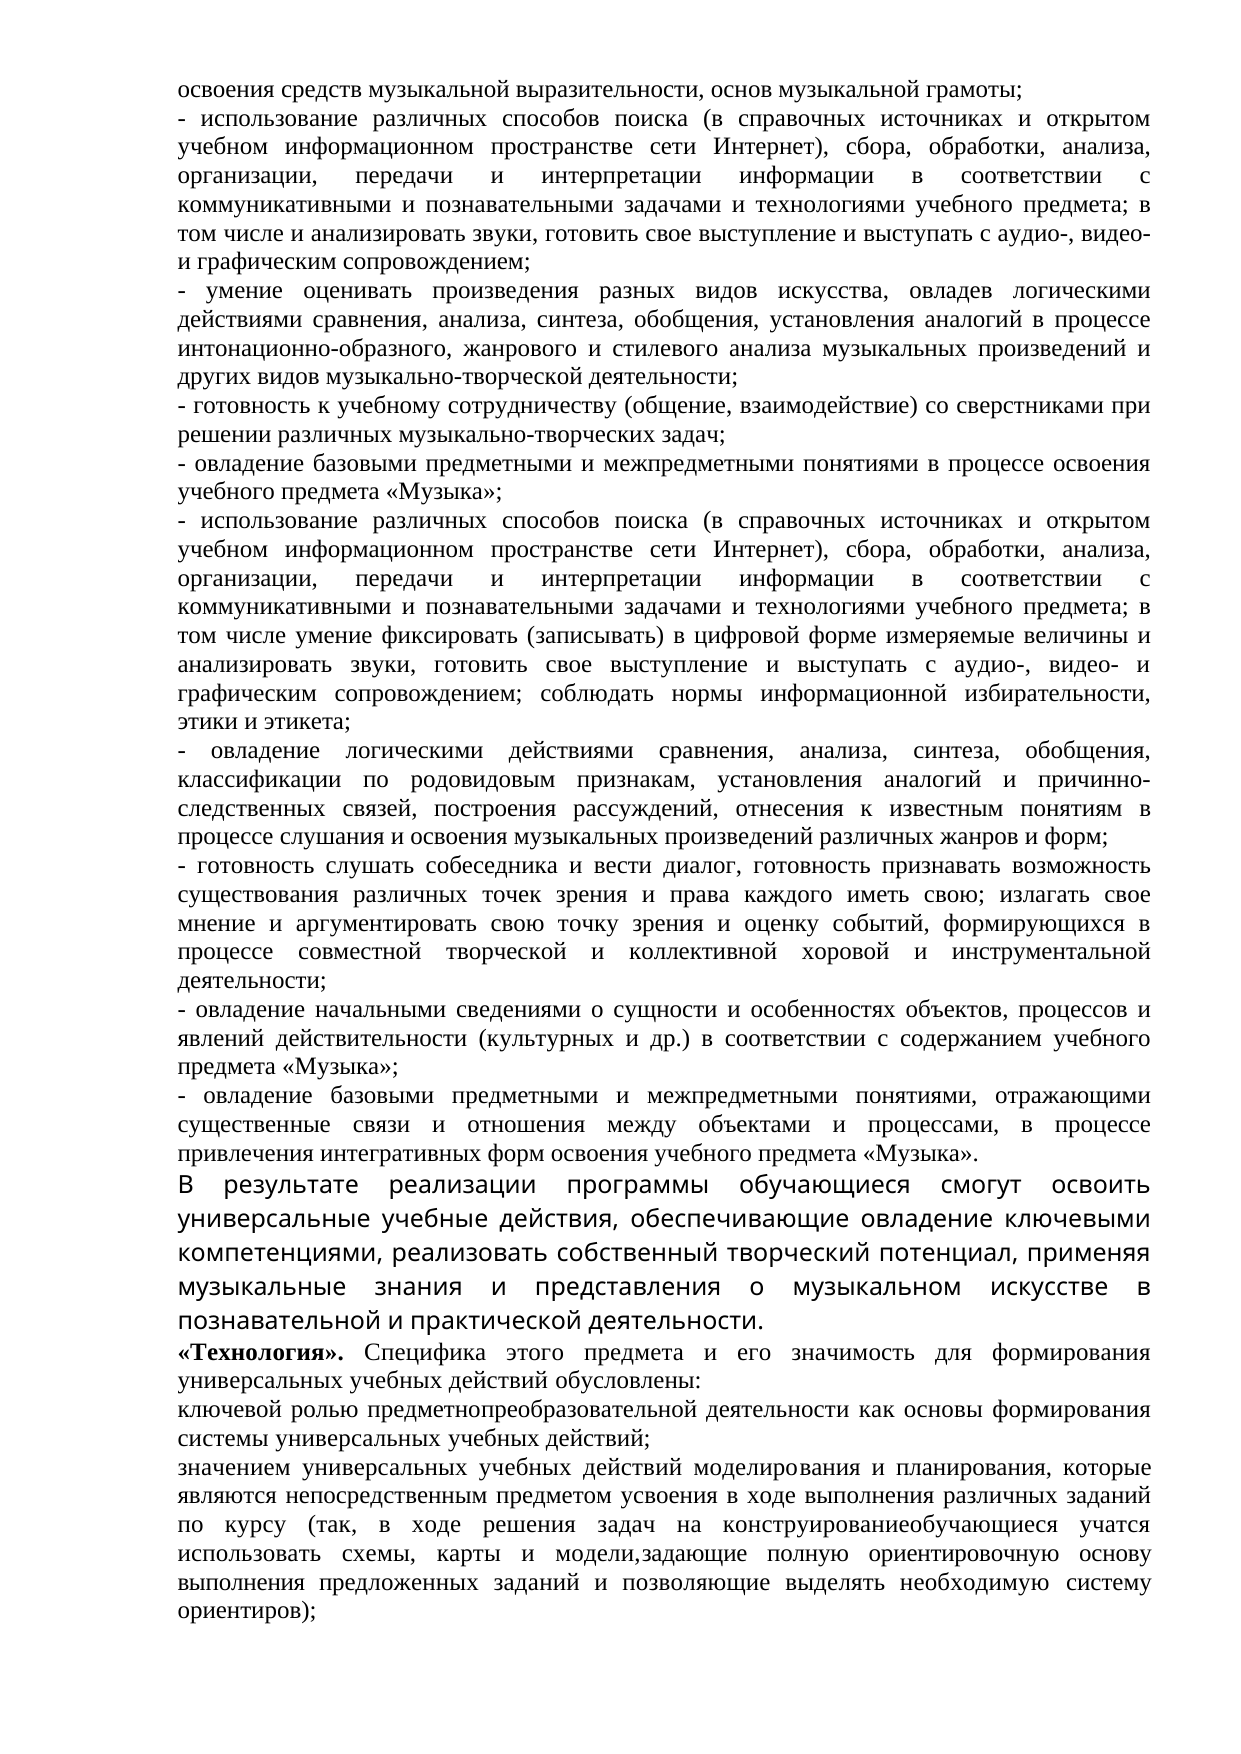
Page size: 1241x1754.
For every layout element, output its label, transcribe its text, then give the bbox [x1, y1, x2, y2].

text - умение оценивать произведения разных видов искусства, овладев логическими действиями сравнения, анализа, синтеза, обобщения, установления аналогий в процессе интонационно-образного, жанрового и стилевого анализа музыкальных произведений и других видов музыкально-творческой деятельности; [177, 275, 1152, 390]
text - овладение базовыми предметными и межпредметными понятиями, отражающими существенные связи и отношения между объектами и процессами, в процессе привлечения интегративных форм освоения учебного предмета «Музыка». [177, 1080, 1152, 1166]
text - готовность к учебному сотрудничеству (общение, взаимодействие) со сверстниками при решении различных музыкально-творческих задач; [177, 390, 1152, 448]
text ключевой ролью предметно­преобразовательной деятельности как основы формирования системы универсальных учебных действий; [177, 1394, 1152, 1452]
text - использование различных способов поиска (в справочных источниках и открытом учебном информационном пространстве сети Интернет), сбора, обработки, анализа, организации, передачи и интерпретации информации в соответствии с коммуникативными и познавательными задачами и технологиями учебного предмета; в том числе умение фиксировать (записывать) в цифровой форме измеряемые величины и анализировать звуки, готовить свое выступление и выступать с аудио-, видео- и графическим сопровождением; соблюдать нормы информационной избирательности, этики и этикета; [177, 505, 1152, 735]
text - овладение начальными сведениями о сущности и особенностях объектов, процессов и явлений действительности (культурных и др.) в соответствии с содержанием учебного предмета «Музыка»; [177, 994, 1152, 1080]
text - овладение логическими действиями сравнения, анализа, синтеза, обобщения, классификации по родовидовым признакам, установления аналогий и причинно-следственных связей, построения рассуждений, отнесения к известным понятиям в процессе слушания и освоения музыкальных произведений различных жанров и форм; [177, 735, 1152, 850]
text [177, 74, 1152, 103]
text значением универсальных учебных действий моделирования и планирования, которые являются непосредственным предметом усвоения в ходе выполнения различных заданий по курсу (так, в ходе решения задач на конструированиеобучающиеся учатся использовать схемы, карты и модели,задающие полную ориентировочную основу выполнения предложенных заданий и позволяющие выделять необходимую систему ориентиров); [177, 1452, 1152, 1624]
text «Технология». Специфика этого предмета и его значимость для формирования универсальных учебных действий обусловлены: [177, 1337, 1152, 1394]
text - овладение базовыми предметными и межпредметными понятиями в процессе освоения учебного предмета «Музыка»; [177, 448, 1152, 505]
text - готовность слушать собеседника и вести диалог, готовность признавать возможность существования различных точек зрения и права каждого иметь свою; излагать свое мнение и аргументировать свою точку зрения и оценку событий, формирующихся в процессе совместной творческой и коллективной хоровой и инструментальной деятельности; [177, 850, 1152, 994]
text В результате реализации программы обучающиеся смогут освоить универсальные учебные действия, обеспечивающие овладение ключевыми компетенциями, реализовать собственный творческий потенциал, применяя музыкальные знания и представления о музыкальном искусстве в познавательной и практической деятельности. [177, 1166, 1152, 1337]
text - использование различных способов поиска (в справочных источниках и открытом учебном информационном пространстве сети Интернет), сбора, обработки, анализа, организации, передачи и интерпретации информации в соответствии с коммуникативными и познавательными задачами и технологиями учебного предмета; в том числе и анализировать звуки, готовить свое выступление и выступать с аудио-, видео- и графическим сопровождением; [177, 103, 1152, 275]
